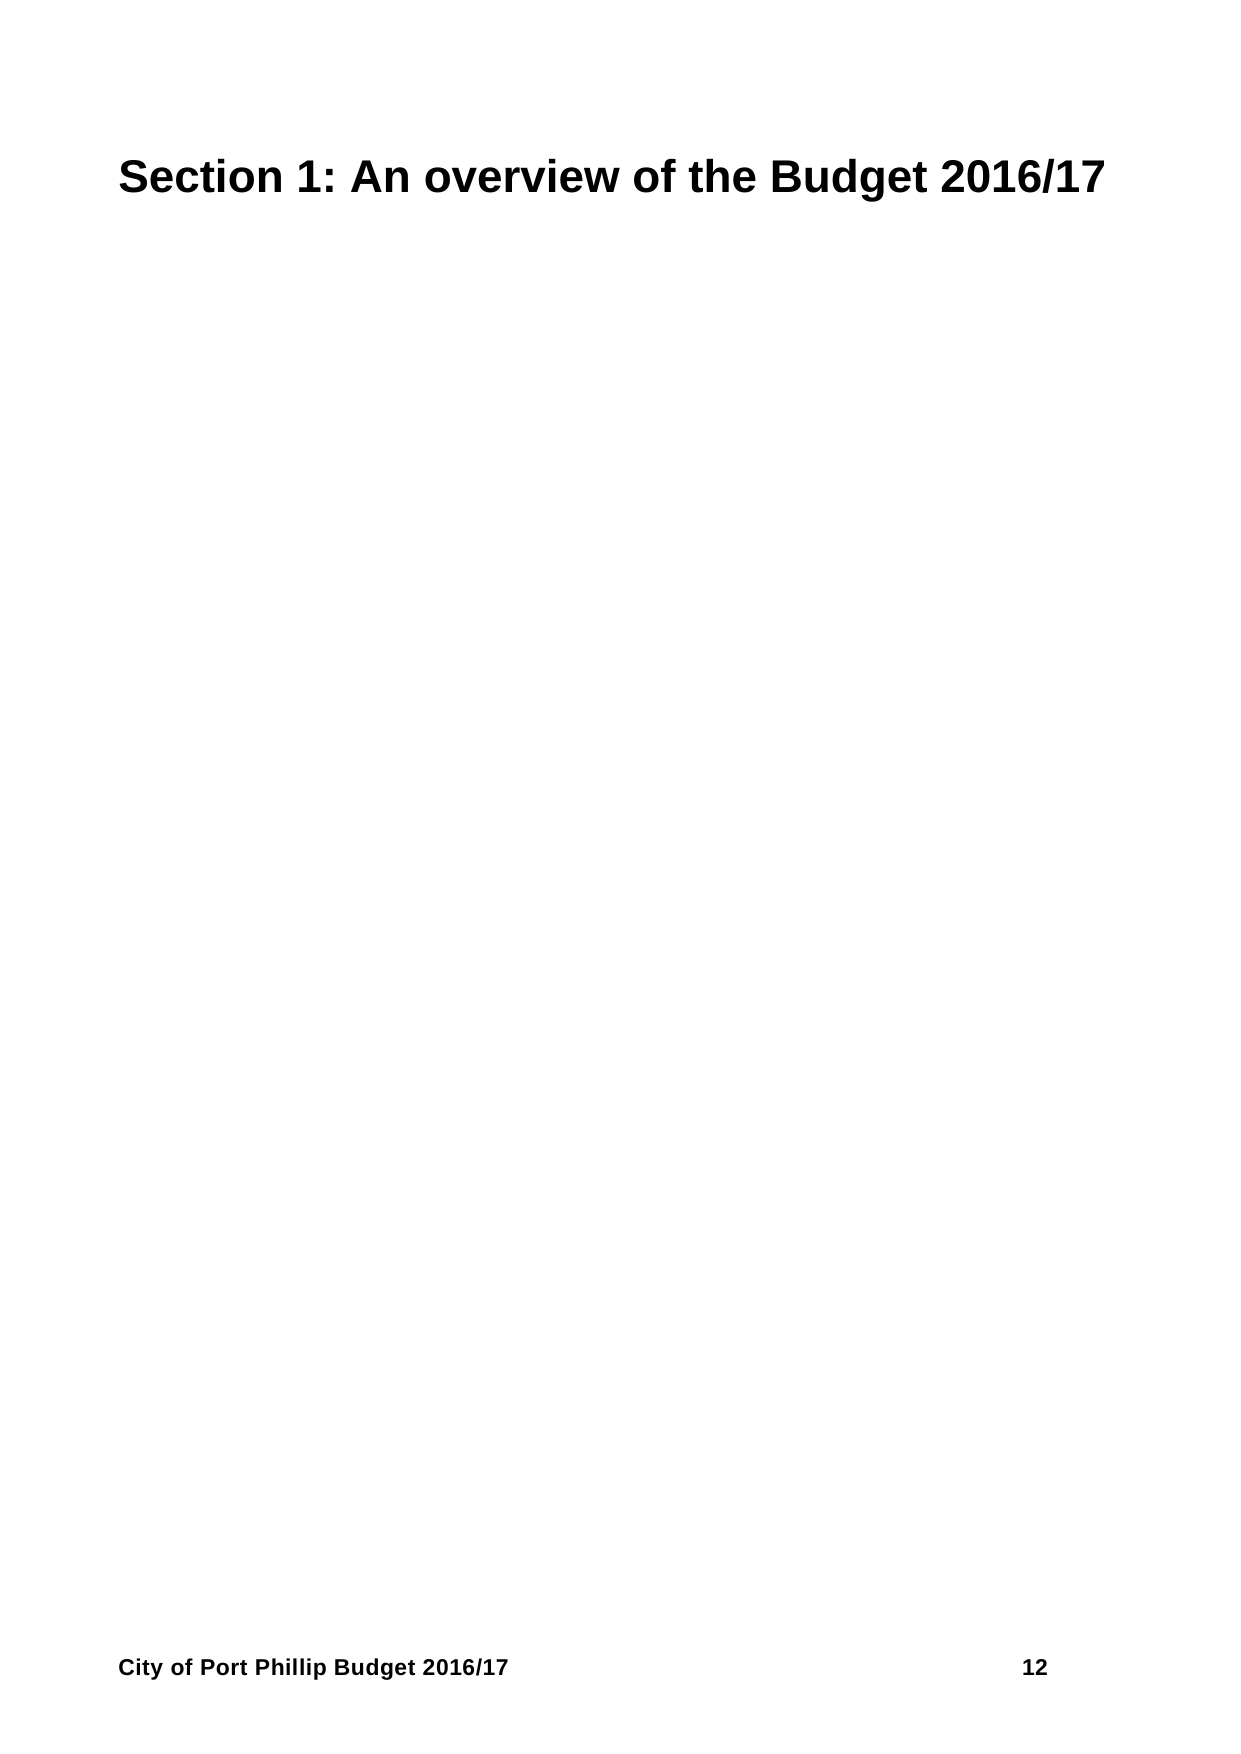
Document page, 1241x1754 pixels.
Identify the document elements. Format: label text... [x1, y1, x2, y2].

subtitle Section 1: An overview of the Budget 2016/17 [118, 150, 1122, 203]
